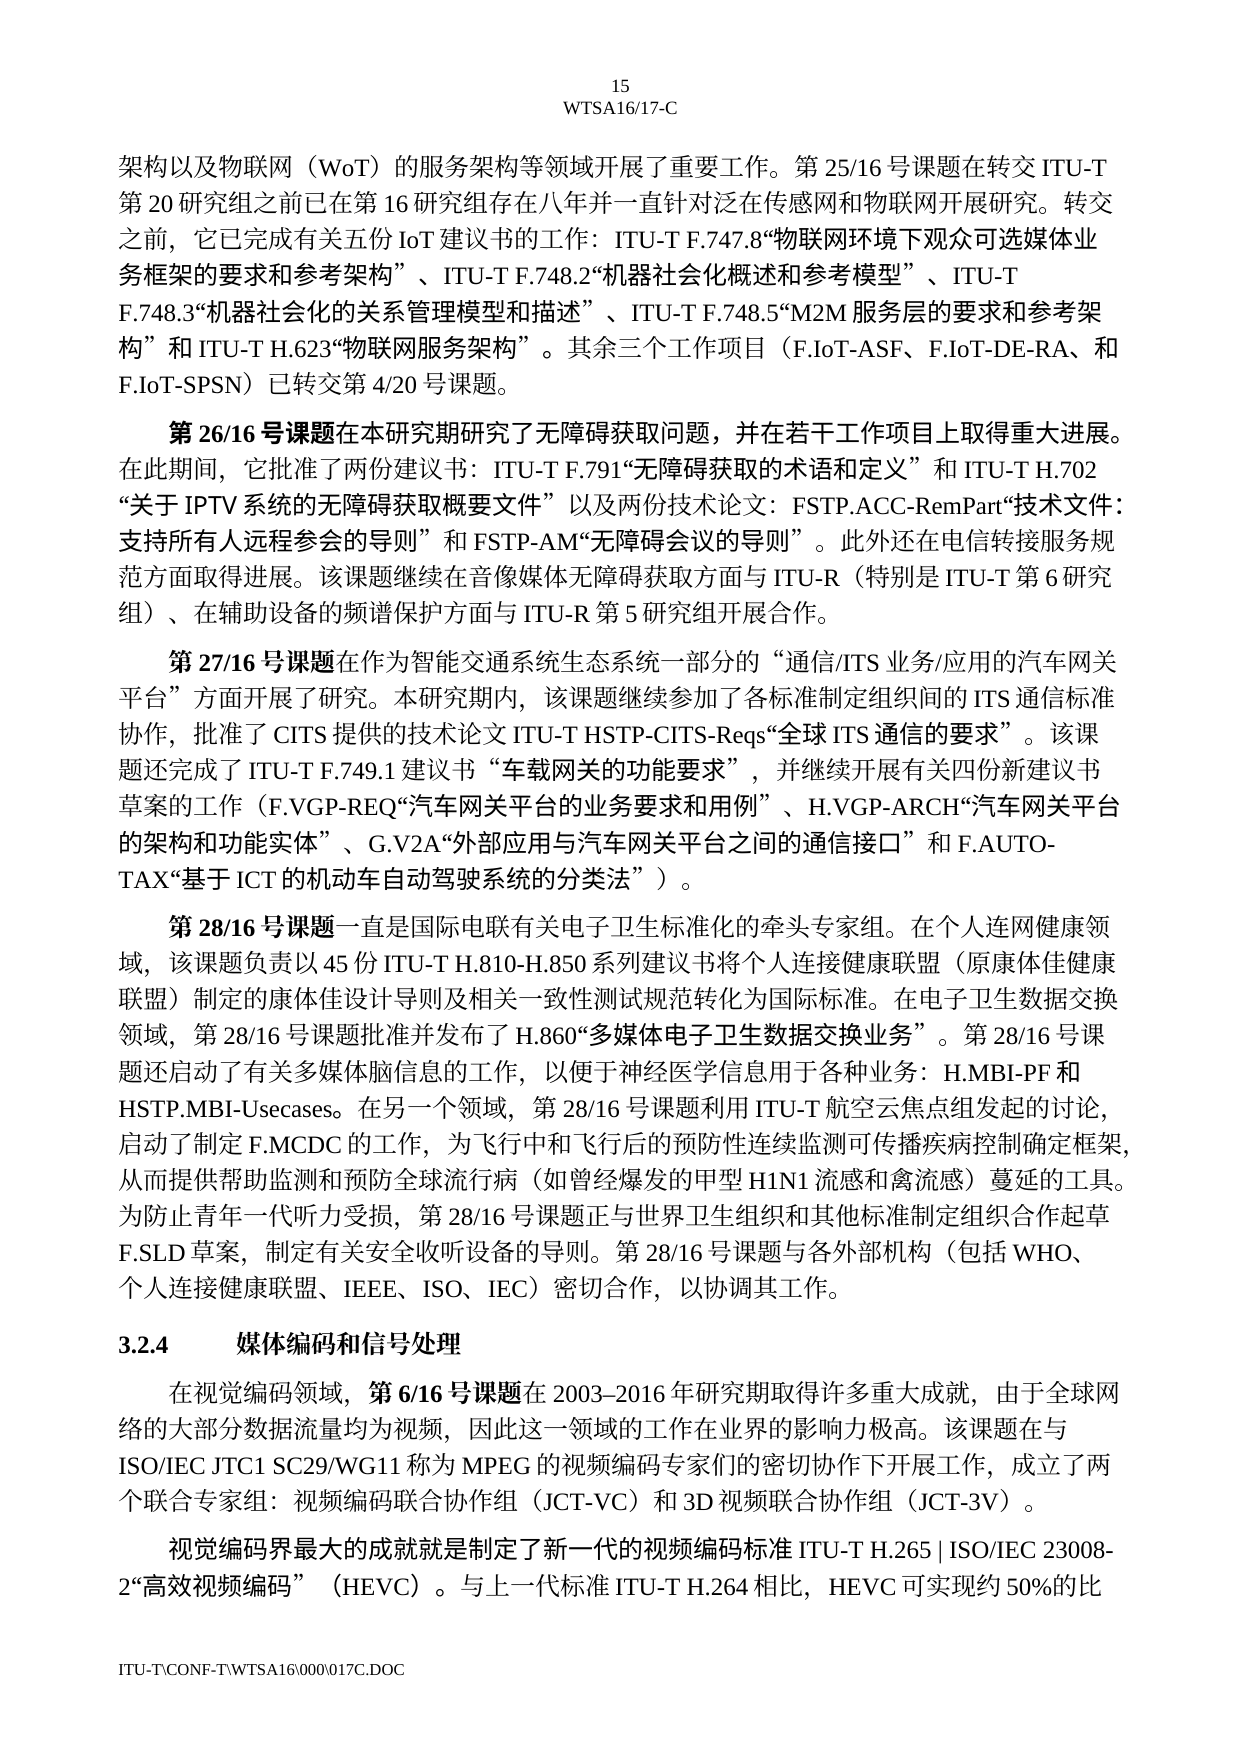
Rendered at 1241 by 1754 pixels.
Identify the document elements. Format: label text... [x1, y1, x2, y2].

text 第28/16号课题一直是国际电联有关电子卫生标准化的牵头专家组。在个人连网健康领域，该课题负责以45份ITU-T H.810-H.850系列建议书将个人连接健康联盟（原康体佳健康联盟）制定的康体佳设计导则及相关一致性测试规范转化为国际标准。在电子卫生数据交换领域，第28/16号课题批准并发布了H.860“多媒体电子卫生数据交换业务”。第28/16号课题还启动了有关多媒体脑信息的工作，以便于神经医学信息用于各种业务：H.MBI-PF和HSTP.MBI-Usecases。在另一个领域，第28/16号课题利用ITU-T航空云焦点组发起的讨论，启动了制定F.MCDC的工作，为飞行中和飞行后的预防性连续监测可传播疾病控制确定框架，从而提供帮助监测和预防全球流行病（如曾经爆发的甲型H1N1流感和禽流感）蔓延的工具。为防止青年一代听力受损，第28/16号课题正与世界卫生组织和其他标准制定组织合作起草F.SLD草案，制定有关安全收听设备的导则。第28/16号课题与各外部机构（包括WHO、个人连接健康联盟、IEEE、ISO、IEC）密切合作，以协调其工作。 [118, 908, 1122, 1304]
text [118, 148, 1122, 401]
text 第26/16号课题在本研究期研究了无障碍获取问题，并在若干工作项目上取得重大进展。在此期间，它批准了两份建议书：ITU-T F.791“无障碍获取的术语和定义”和ITU-T H.702 “关于IPTV系统的无障碍获取概要文件”以及两份技术论文：FSTP.ACC-RemPart“技术文件：支持所有人远程参会的导则”和FSTP-AM“无障碍会议的导则”。此外还在电信转接服务规范方面取得进展。该课题继续在音像媒体无障碍获取方面与ITU-R（特别是ITU-T第6研究组）、在辅助设备的频谱保护方面与ITU-R第5研究组开展合作。 [118, 413, 1122, 630]
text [118, 1530, 1122, 1602]
subtitle 3.2.4 媒体编码和信号处理 [118, 1325, 1122, 1361]
text 在视觉编码领域，第6/16号课题在2003–2016年研究期取得许多重大成就，由于全球网络的大部分数据流量均为视频，因此这一领域的工作在业界的影响力极高。该课题在与ISO/IEC JTC1 SC29/WG11称为MPEG的视频编码专家们的密切协作下开展工作，成立了两个联合专家组：视频编码联合协作组（JCT-VC）和3D视频联合协作组（JCT-3V）。 [118, 1373, 1122, 1517]
text 第27/16号课题在作为智能交通系统生态系统一部分的“通信/ITS业务/应用的汽车网关平台”方面开展了研究。本研究期内，该课题继续参加了各标准制定组织间的ITS通信标准协作，批准了CITS提供的技术论文ITU-T HSTP-CITS-Reqs“全球ITS通信的要求”。该课题还完成了ITU-T F.749.1建议书“车载网关的功能要求”，并继续开展有关四份新建议书草案的工作（F.VGP-REQ“汽车网关平台的业务要求和用例”、H.VGP-ARCH“汽车网关平台的架构和功能实体”、G.V2A“外部应用与汽车网关平台之间的通信接口”和F.AUTO-TAX“基于ICT的机动车自动驾驶系统的分类法”）。 [118, 642, 1122, 896]
